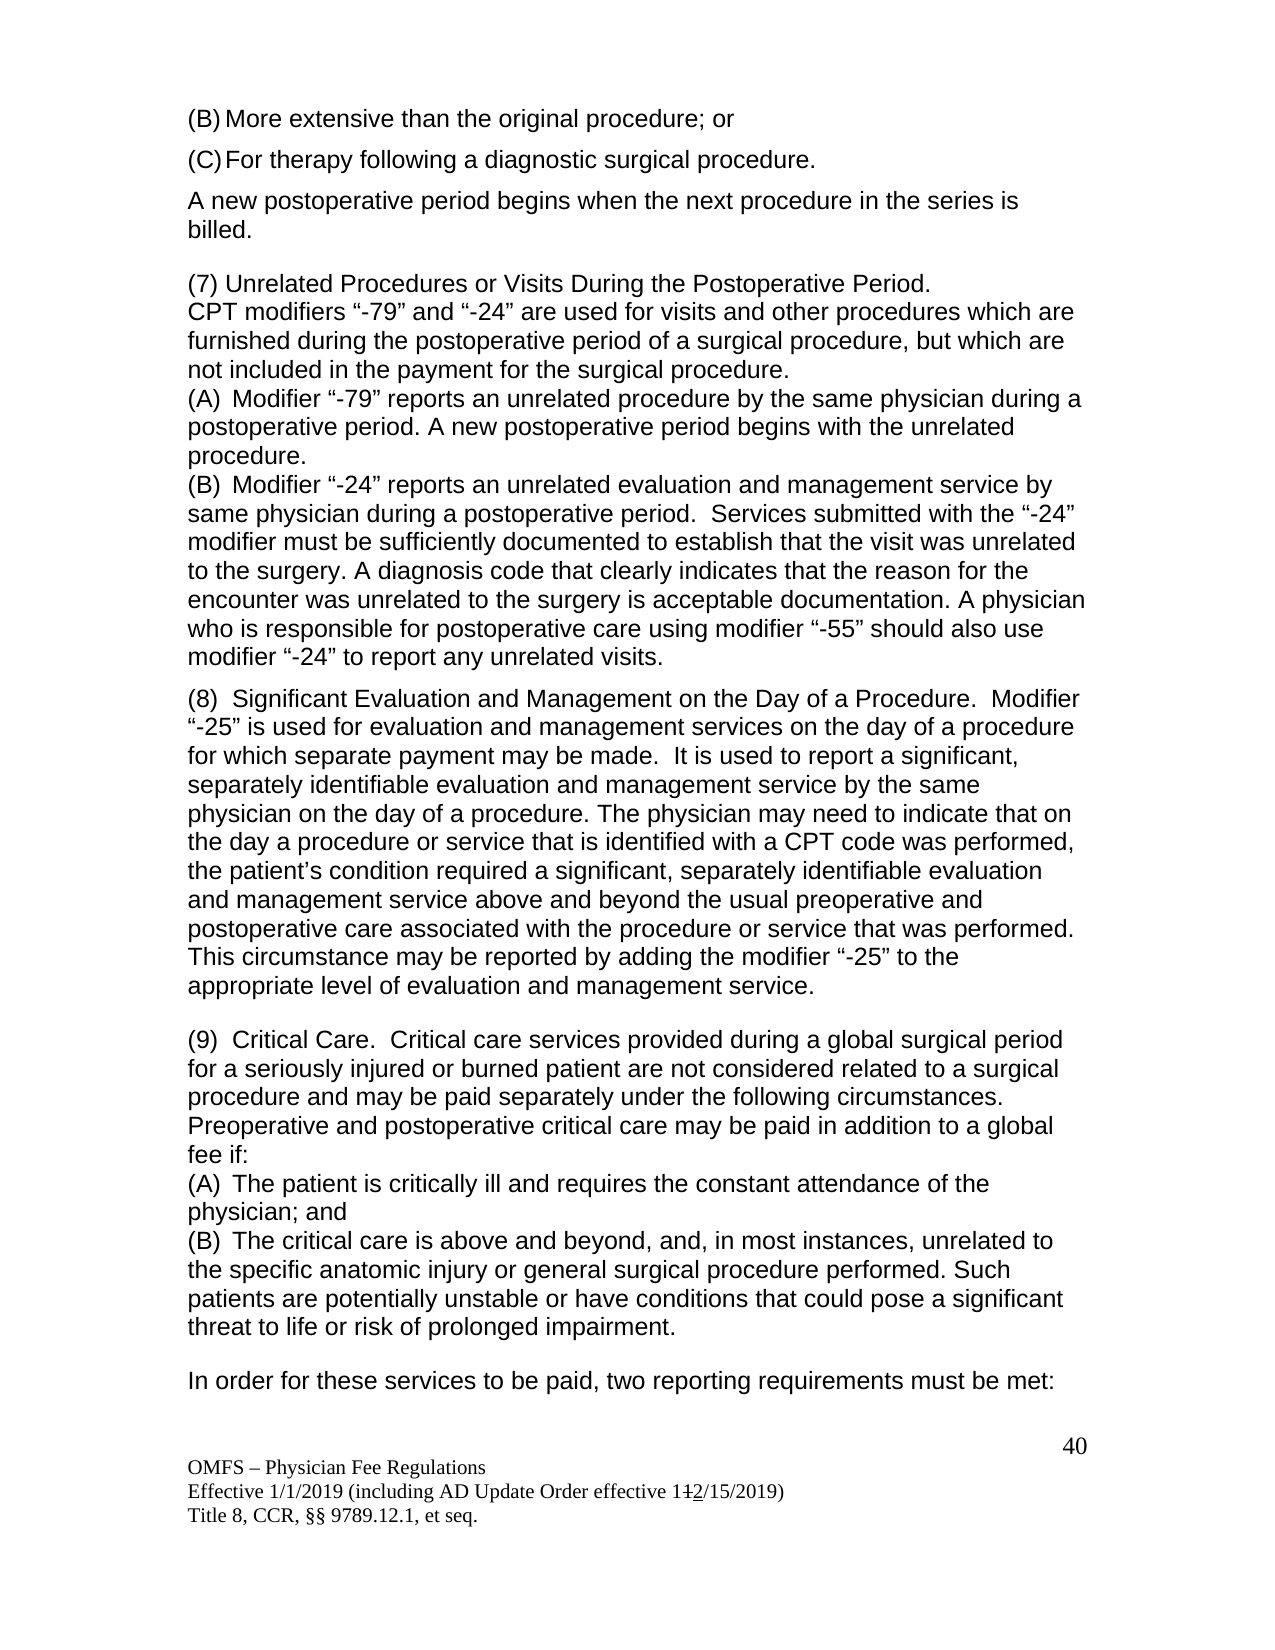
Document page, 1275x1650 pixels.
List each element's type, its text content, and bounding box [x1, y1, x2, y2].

list The patient is critically ill and requires the constant attendance of the physician; and [187, 1168, 1087, 1226]
text CPT modifiers “-79” and “-24” are used for visits and other procedures which are furnished during the postoperative period of a surgical procedure, but which are not included in the payment for the surgical procedure. [187, 297, 1087, 383]
list Significant Evaluation and Management on the Day of a Procedure. Modifier “-25” is used for evaluation and management services on the day of a procedure for which separate payment may be made. It is used to report a significant, separately identifiable evaluation and management service by the same physician on the day of a procedure. The physician may need to indicate that on the day a procedure or service that is identified with a CPT code was performed, the patient’s condition required a significant, separately identifiable evaluation and management service above and beyond the usual preoperative and postoperative care associated with the procedure or service that was performed. This circumstance may be reported by adding the modifier “-25” to the appropriate level of evaluation and management service. [187, 683, 1087, 1000]
list Critical Care. Critical care services provided during a global surgical period for a seriously injured or burned patient are not considered related to a surgical procedure and may be paid separately under the following circumstances. Preoperative and postoperative critical care may be paid in addition to a global fee if: [187, 1025, 1087, 1168]
list The critical care is above and beyond, and, in most instances, unrelated to the specific anatomic injury or general surgical procedure performed. Such patients are potentially unstable or have conditions that could pose a significant threat to life or risk of prolonged impairment. [187, 1226, 1087, 1341]
list Modifier “-79” reports an unrelated procedure by the same physician during a postoperative period. A new postoperative period begins with the unrelated procedure. [187, 383, 1087, 470]
list Modifier “-24” reports an unrelated evaluation and management service by same physician during a postoperative period. Services submitted with the “-24” modifier must be sufficiently documented to establish that the visit was unrelated to the surgery. A diagnosis code that clearly indicates that the reason for the encounter was unrelated to the surgery is acceptable documentation. A physician who is responsible for postoperative care using modifier “-55” should also use modifier “-24” to report any unrelated visits. [187, 470, 1087, 671]
list For therapy following a diagnostic surgical procedure. [187, 145, 1087, 173]
text In order for these services to be paid, two reporting requirements must be met: [187, 1366, 1087, 1395]
list More extensive than the original procedure; or [187, 103, 1087, 132]
text A new postoperative period begins when the next procedure in the series is billed. [187, 186, 1087, 243]
list Unrelated Procedures or Visits During the Postoperative Period. [187, 268, 1087, 297]
